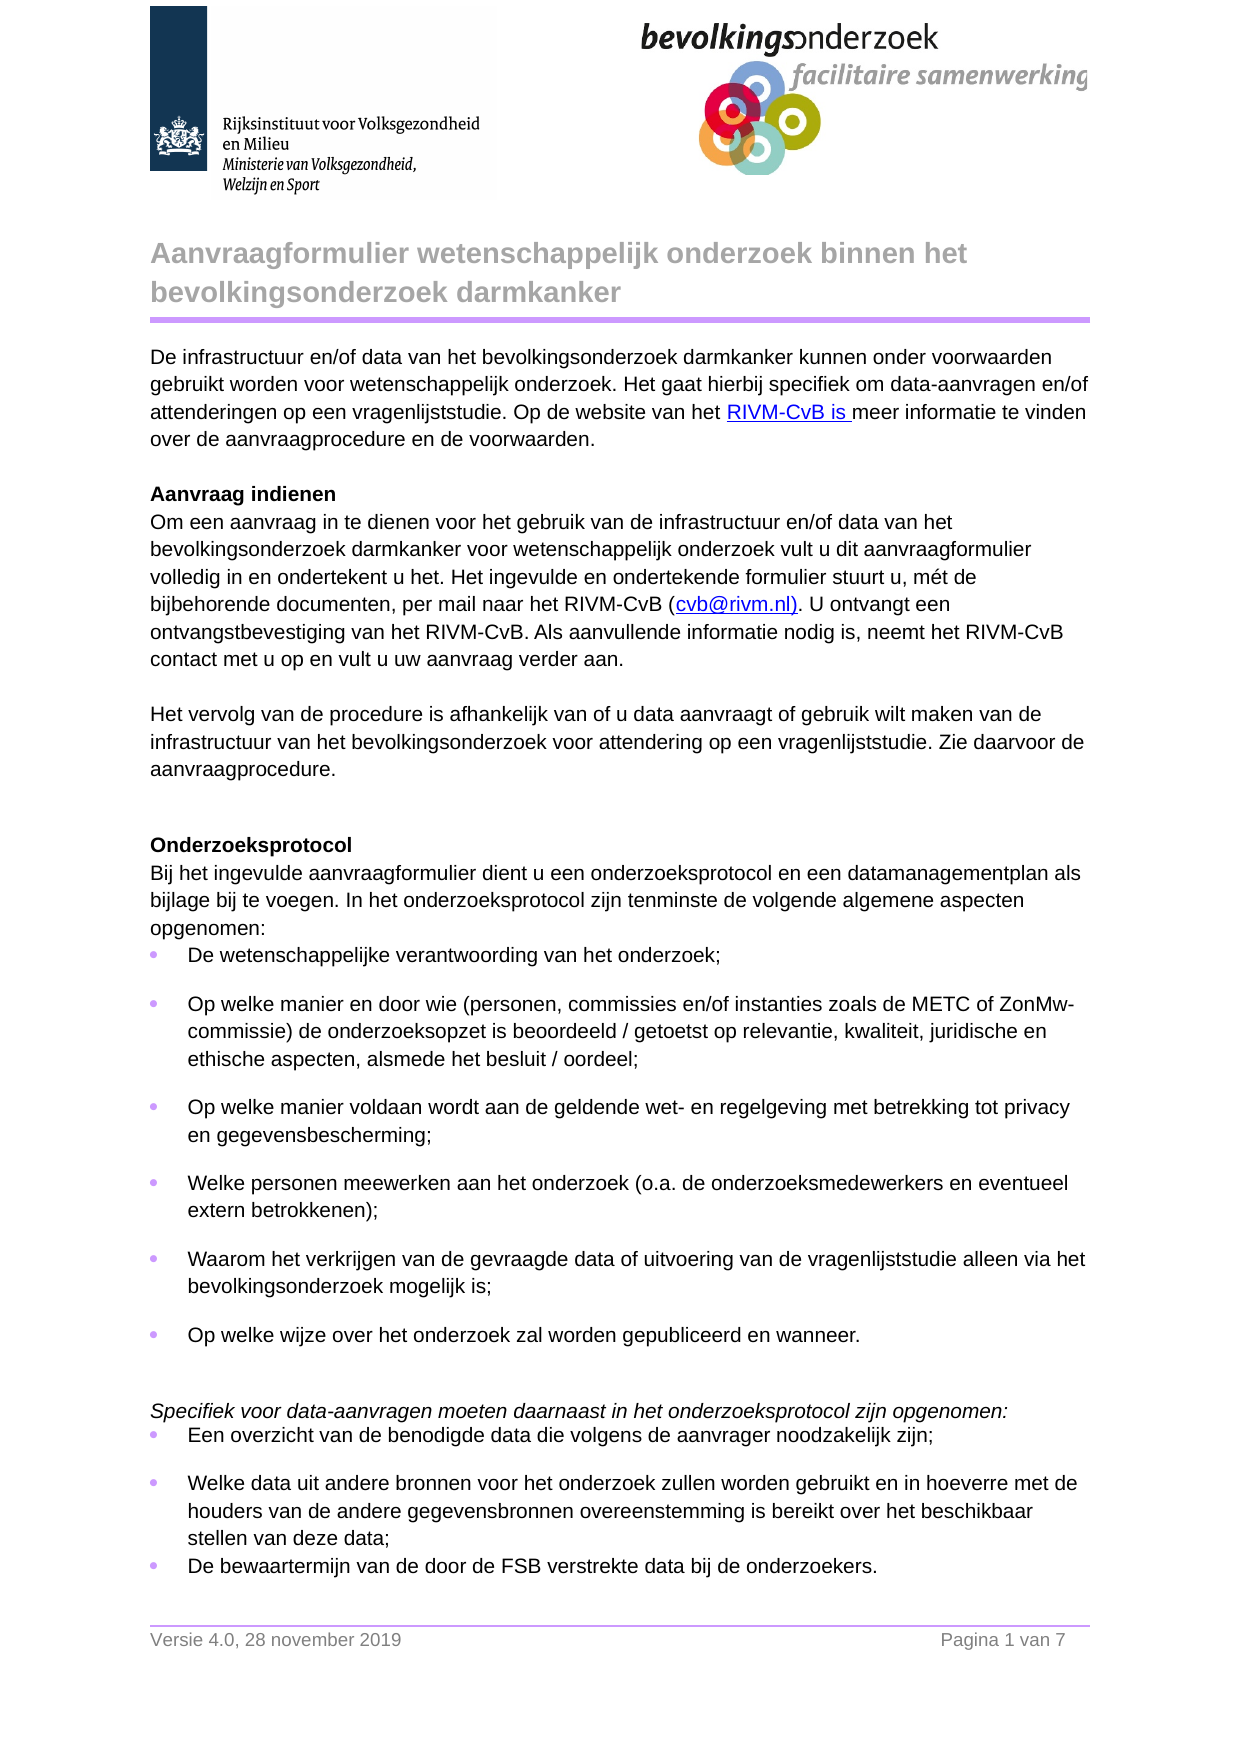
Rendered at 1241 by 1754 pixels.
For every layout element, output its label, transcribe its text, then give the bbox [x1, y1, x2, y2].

list Op welke manier voldaan wordt aan de geldende wet- en regelgeving met betrekking tot privacy en gegevensbescherming; [150, 1095, 1090, 1146]
list Op welke manier en door wie (personen, commissies en/of instanties zoals de METC of ZonMw-commissie) de onderzoeksopzet is beoordeeld / getoetst op relevantie, kwaliteit, juridische en ethische aspecten, alsmede het besluit / oordeel; [150, 991, 1090, 1070]
list Een overzicht van de benodigde data die volgens de aanvrager noodzakelijk zijn; [150, 1422, 1090, 1447]
text Om een aanvraag in te dienen voor het gebruik van de infrastructuur en/of data van het bevolkingsonderzoek darmkanker voor wetenschappelijk onderzoek vult u dit aanvraagformulier volledig in en ondertekent u het. Het ingevulde en ondertekende formulier stuurt u, mét de bijbehorende documenten, per mail naar het RIVM-CvB (cvb@rivm.nl). U ontvangt een ontvangstbevestiging van het RIVM-CvB. Als aanvullende informatie nodig is, neemt het RIVM-CvB contact met u op en vult u uw aanvraag verder aan. [150, 509, 1090, 671]
list Welke data uit andere bronnen voor het onderzoek zullen worden gebruikt en in hoeverre met de houders van de andere gegevensbronnen overeenstemming is bereikt over het beschikbaar stellen van deze data; [150, 1471, 1090, 1550]
list De wetenschappelijke verantwoording van het onderzoek; [150, 943, 1090, 967]
list Op welke wijze over het onderzoek zal worden gepubliceerd en wanneer. [150, 1323, 1090, 1347]
list Waarom het verkrijgen van de gevraagde data of uitvoering van de vragenlijststudie alleen via het bevolkingsonderzoek mogelijk is; [150, 1247, 1090, 1298]
text Aanvraag indienen [150, 482, 1090, 506]
list De bewaartermijn van de door de FSB verstrekte data bij de onderzoekers. [150, 1553, 1090, 1578]
picture [150, 6, 208, 171]
text Onderzoeksprotocol [150, 833, 1090, 857]
text Bij het ingevulde aanvraagformulier dient u een onderzoeksprotocol en een datamanagementplan als bijlage bij te voegen. In het onderzoeksprotocol zijn tenminste de volgende algemene aspecten opgenomen: [150, 860, 1090, 939]
text Het vervolg van de procedure is afhankelijk van of u data aanvraagt of gebruik wilt maken van de infrastructuur van het bevolkingsonderzoek voor attendering op een vragenlijststudie. Zie daarvoor de aanvraagprocedure. [150, 702, 1090, 781]
picture [640, 23, 1087, 174]
picture [211, 6, 497, 200]
text De infrastructuur en/of data van het bevolkingsonderzoek darmkanker kunnen onder voorwaarden gebruikt worden voor wetenschappelijk onderzoek. Het gaat hierbij specifiek om data-aanvragen en/of attenderingen op een vragenlijststudie. Op de website van het RIVM-CvB is meer informatie te vinden over de aanvraagprocedure en de voorwaarden. [150, 344, 1090, 451]
list Welke personen meewerken aan het onderzoek (o.a. de onderzoeksmedewerkers en eventueel extern betrokkenen); [150, 1171, 1090, 1222]
text Aanvraagformulier wetenschappelijk onderzoek binnen het bevolkingsonderzoek darmkanker [150, 236, 1090, 317]
text Specifiek voor data-aanvragen moeten daarnaast in het onderzoeksprotocol zijn opgenomen: [150, 1398, 1090, 1422]
